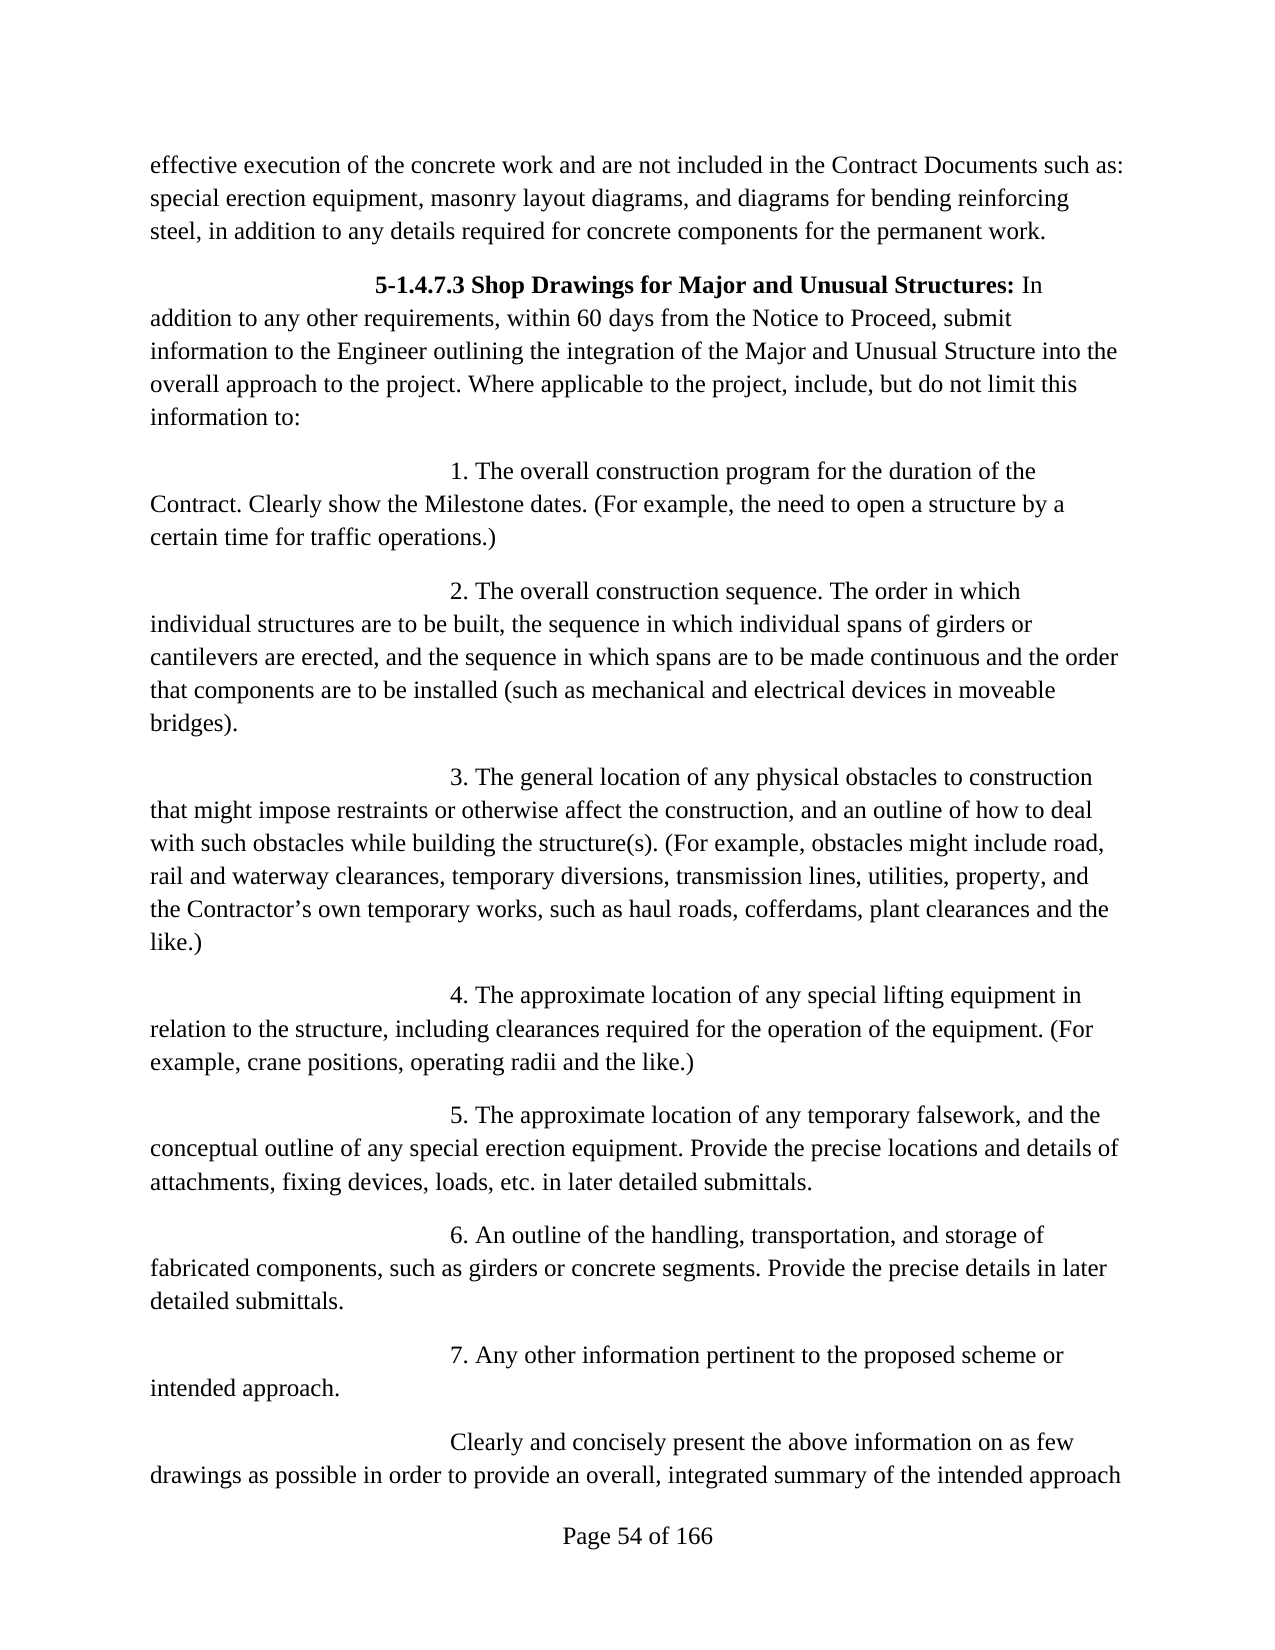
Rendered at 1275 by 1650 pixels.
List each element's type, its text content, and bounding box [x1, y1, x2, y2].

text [150, 150, 1125, 245]
text 1. The overall construction program for the duration of the Contract. Clearly show the Milestone dates. (For example, the need to open a structure by a certain time for traffic operations.) [150, 456, 1125, 551]
text 2. The overall construction sequence. The order in which individual structures are to be built, the sequence in which individual spans of girders or cantilevers are erected, and the sequence in which spans are to be made continuous and the order that components are to be installed (such as mechanical and electrical devices in moveable bridges). [150, 576, 1125, 737]
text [150, 1427, 1125, 1489]
text 3. The general location of any physical obstacles to construction that might impose restraints or otherwise affect the construction, and an outline of how to deal with such obstacles while building the structure(s). (For example, obstacles might include road, rail and waterway clearances, temporary diversions, transmission lines, utilities, property, and the Contractor’s own temporary works, such as haul roads, cofferdams, plant clearances and the like.) [150, 762, 1125, 956]
text 7. Any other information pertinent to the proposed scheme or intended approach. [150, 1340, 1125, 1402]
text 4. The approximate location of any special lifting equipment in relation to the structure, including clearances required for the operation of the equipment. (For example, crane positions, operating radii and the like.) [150, 981, 1125, 1075]
text 5-1.4.7.3 Shop Drawings for Major and Unusual Structures: In addition to any other requirements, within 60 days from the Notice to Proceed, submit information to the Engineer outlining the integration of the Major and Unusual Structure into the overall approach to the project. Where applicable to the project, include, but do not limit this information to: [150, 270, 1125, 431]
text 6. An outline of the handling, transportation, and storage of fabricated components, such as girders or concrete segments. Provide the precise details in later detailed submittals. [150, 1220, 1125, 1315]
text 5. The approximate location of any temporary falsework, and the conceptual outline of any special erection equipment. Provide the precise locations and details of attachments, fixing devices, loads, etc. in later detailed submittals. [150, 1101, 1125, 1195]
